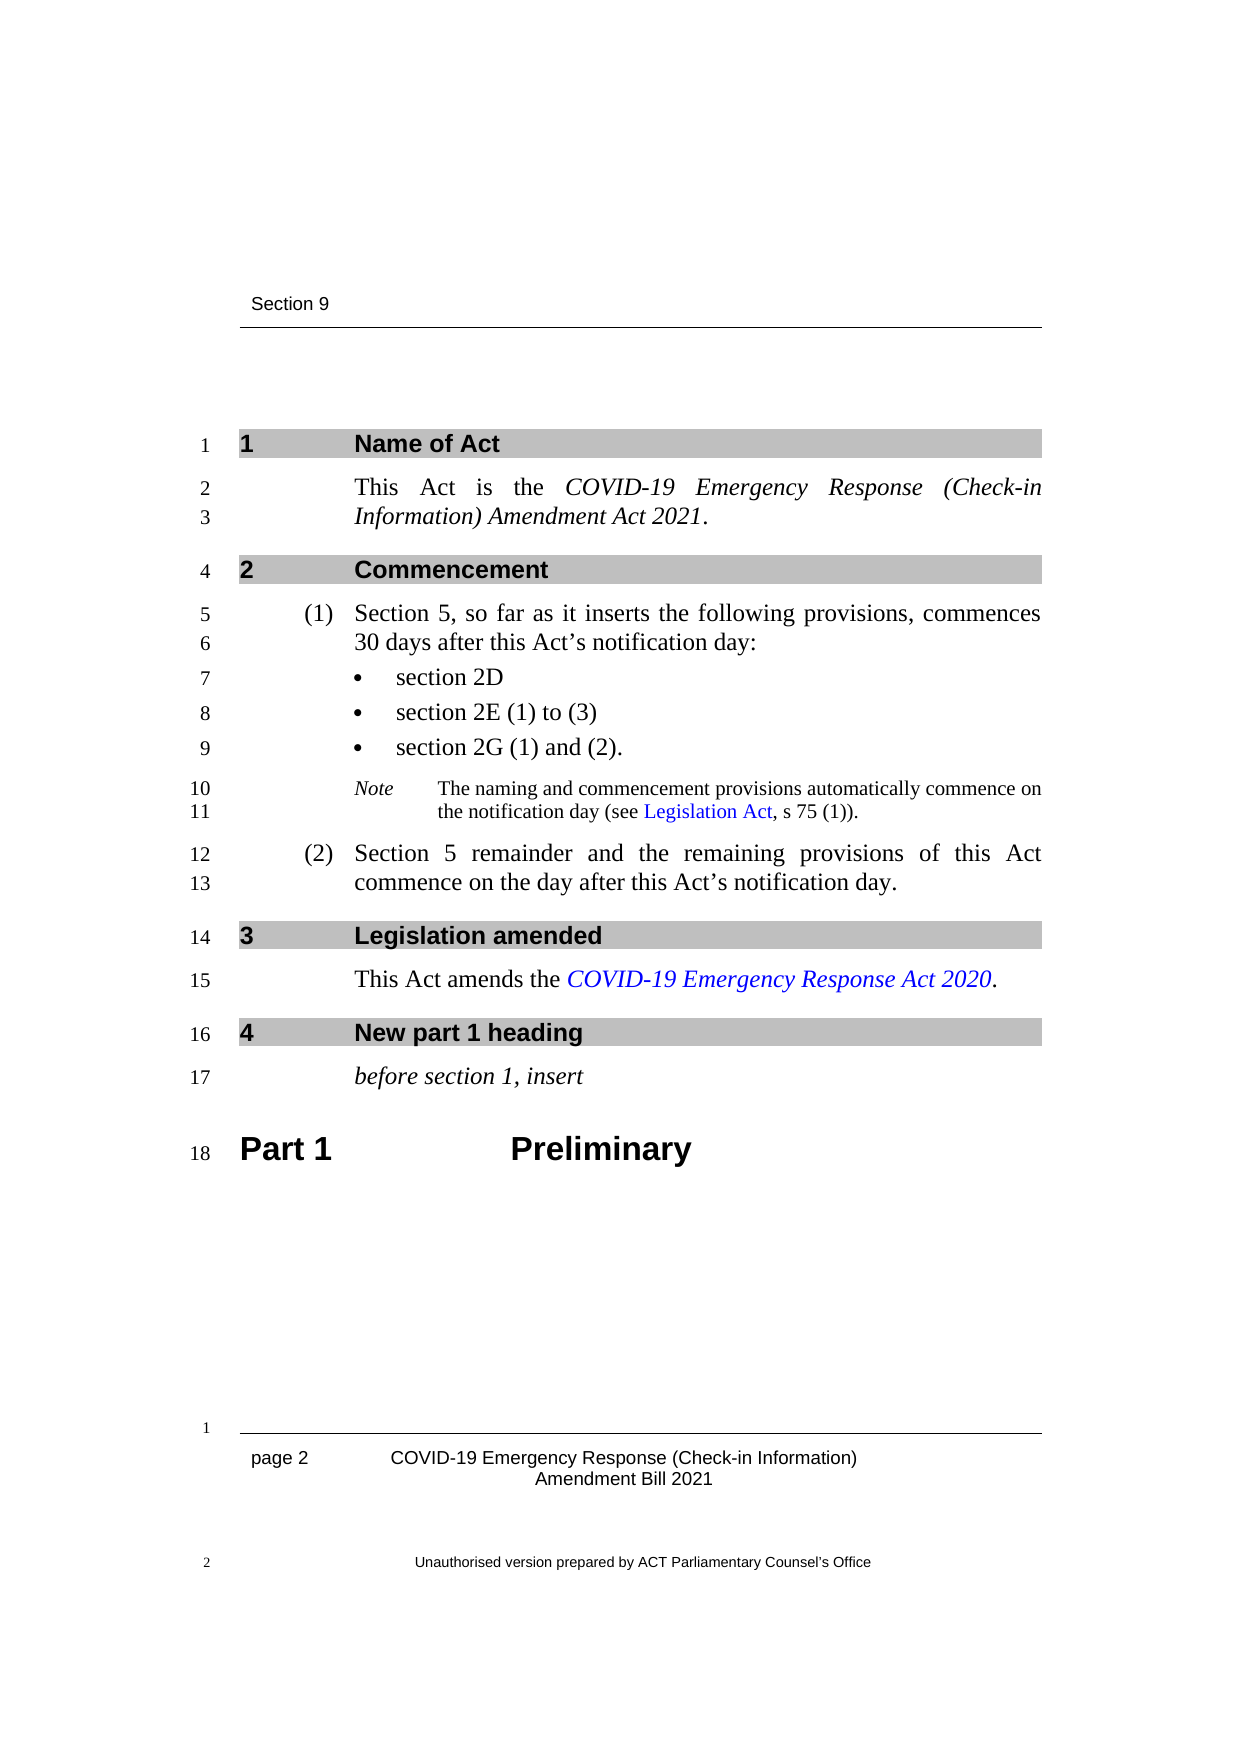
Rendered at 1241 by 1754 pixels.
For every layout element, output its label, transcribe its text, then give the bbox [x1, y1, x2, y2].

text 1 Name of Act [239, 429, 1042, 458]
text Note The naming and commencement provisions automatically commence on the notification day (see Legislation Act, s 75 (1)). [354, 775, 1042, 823]
text before section 1, insert [354, 1061, 1042, 1090]
text 4 New part 1 heading [239, 1018, 1042, 1046]
text (2) Section 5 remainder and the remaining provisions of this Act commence on the day after this Act’s notification day. [239, 838, 1042, 896]
text Part 1 Preliminary [239, 1129, 1042, 1168]
text 2 Commencement [239, 555, 1042, 584]
text  section 2D [354, 662, 1042, 691]
text  section 2G (1) and (2). [354, 732, 1042, 761]
text  section 2E (1) to (3) [354, 697, 1042, 726]
text (1) Section 5, so far as it inserts the following provisions, commences 30 days after this Act’s notification day: [239, 598, 1042, 656]
text This Act is the COVID-19 Emergency Response (Check-in Information) Amendment Act 2021. [354, 472, 1042, 530]
text 3 Legislation amended [239, 921, 1042, 949]
text This Act amends the COVID-19 Emergency Response Act 2020. [354, 964, 1042, 993]
